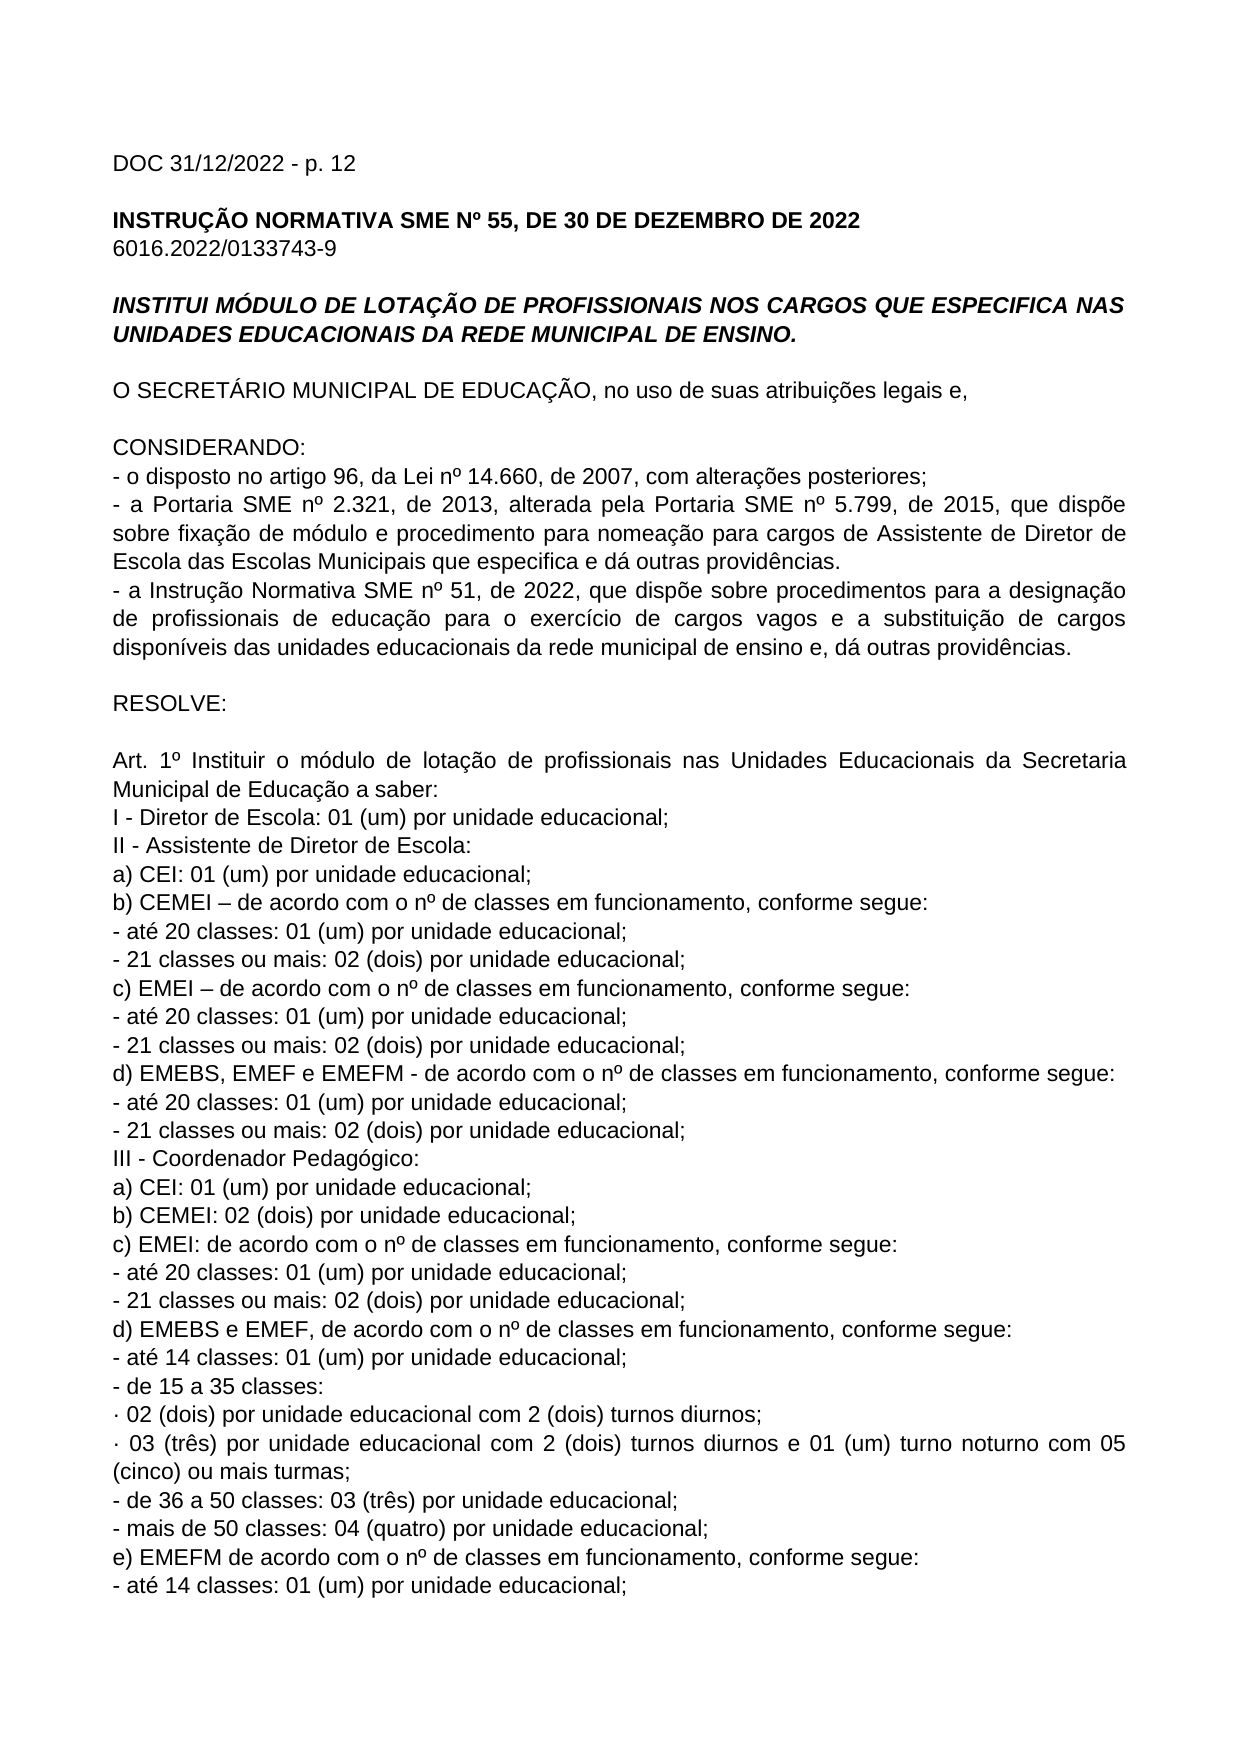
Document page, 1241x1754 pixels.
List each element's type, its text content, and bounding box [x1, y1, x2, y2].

text - até 20 classes: 01 (um) por unidade educacional; [112, 1003, 1128, 1029]
text - até 14 classes: 01 (um) por unidade educacional; [112, 1572, 1128, 1598]
text b) CEMEI – de acordo com o nº de classes em funcionamento, conforme segue: [112, 889, 1128, 916]
text III - Coordenador Pedagógico: [112, 1145, 1128, 1172]
text a) CEI: 01 (um) por unidade educacional; [112, 1174, 1128, 1200]
text I - Diretor de Escola: 01 (um) por unidade educacional; [112, 804, 1128, 830]
text d) EMEBS e EMEF, de acordo com o nº de classes em funcionamento, conforme segue: [112, 1316, 1128, 1342]
text d) EMEBS, EMEF e EMEFM - de acordo com o nº de classes em funcionamento, conforme segue: [112, 1060, 1128, 1086]
text INSTRUÇÃO NORMATIVA SME Nº 55, DE 30 DE DEZEMBRO DE 2022 [112, 207, 1128, 233]
text - de 15 a 35 classes: [112, 1373, 1128, 1399]
text · 03 (três) por unidade educacional com 2 (dois) turnos diurnos e 01 (um) turno noturno com 05 (cinco) ou mais turmas; [112, 1430, 1128, 1484]
text INSTITUI MÓDULO DE LOTAÇÃO DE PROFISSIONAIS NOS CARGOS QUE ESPECIFICA NAS UNIDADES EDUCACIONAIS DA REDE MUNICIPAL DE ENSINO. [112, 292, 1128, 347]
text c) EMEI: de acordo com o nº de classes em funcionamento, conforme segue: [112, 1231, 1128, 1257]
text O SECRETÁRIO MUNICIPAL DE EDUCAÇÃO, no uso de suas atribuições legais e, [112, 377, 1128, 404]
text RESOLVE: [112, 690, 1128, 717]
text CONSIDERANDO: [112, 434, 1128, 461]
text - até 14 classes: 01 (um) por unidade educacional; [112, 1344, 1128, 1371]
text - até 20 classes: 01 (um) por unidade educacional; [112, 918, 1128, 944]
text c) EMEI – de acordo com o nº de classes em funcionamento, conforme segue: [112, 975, 1128, 1001]
text - até 20 classes: 01 (um) por unidade educacional; [112, 1259, 1128, 1285]
text - 21 classes ou mais: 02 (dois) por unidade educacional; [112, 1287, 1128, 1314]
text 6016.2022/0133743-9 [112, 235, 1128, 262]
text - a Instrução Normativa SME nº 51, de 2022, que dispõe sobre procedimentos para a designação de profissionais de educação para o exercício de cargos vagos e a substituição de cargos disponíveis das unidades educacionais da rede municipal de ensino e, dá outras providências. [112, 577, 1128, 660]
text - 21 classes ou mais: 02 (dois) por unidade educacional; [112, 1117, 1128, 1143]
text - o disposto no artigo 96, da Lei nº 14.660, de 2007, com alterações posteriores; [112, 463, 1128, 489]
text · 02 (dois) por unidade educacional com 2 (dois) turnos diurnos; [112, 1401, 1128, 1428]
text - até 20 classes: 01 (um) por unidade educacional; [112, 1088, 1128, 1115]
text - de 36 a 50 classes: 03 (três) por unidade educacional; [112, 1487, 1128, 1513]
text Art. 1º Instituir o módulo de lotação de profissionais nas Unidades Educacionais da Secretaria Municipal de Educação a saber: [112, 747, 1128, 802]
text b) CEMEI: 02 (dois) por unidade educacional; [112, 1202, 1128, 1228]
text - 21 classes ou mais: 02 (dois) por unidade educacional; [112, 1032, 1128, 1058]
text a) CEI: 01 (um) por unidade educacional; [112, 861, 1128, 887]
text - 21 classes ou mais: 02 (dois) por unidade educacional; [112, 946, 1128, 973]
text - a Portaria SME nº 2.321, de 2013, alterada pela Portaria SME nº 5.799, de 2015, que dispõe sobre fixação de módulo e procedimento para nomeação para cargos de Assistente de Diretor de Escola das Escolas Municipais que especifica e dá outras providências. [112, 491, 1128, 574]
text II - Assistente de Diretor de Escola: [112, 832, 1128, 859]
text e) EMEFM de acordo com o nº de classes em funcionamento, conforme segue: [112, 1543, 1128, 1570]
text DOC 31/12/2022 - p. 12 [112, 150, 1128, 176]
text - mais de 50 classes: 04 (quatro) por unidade educacional; [112, 1515, 1128, 1541]
